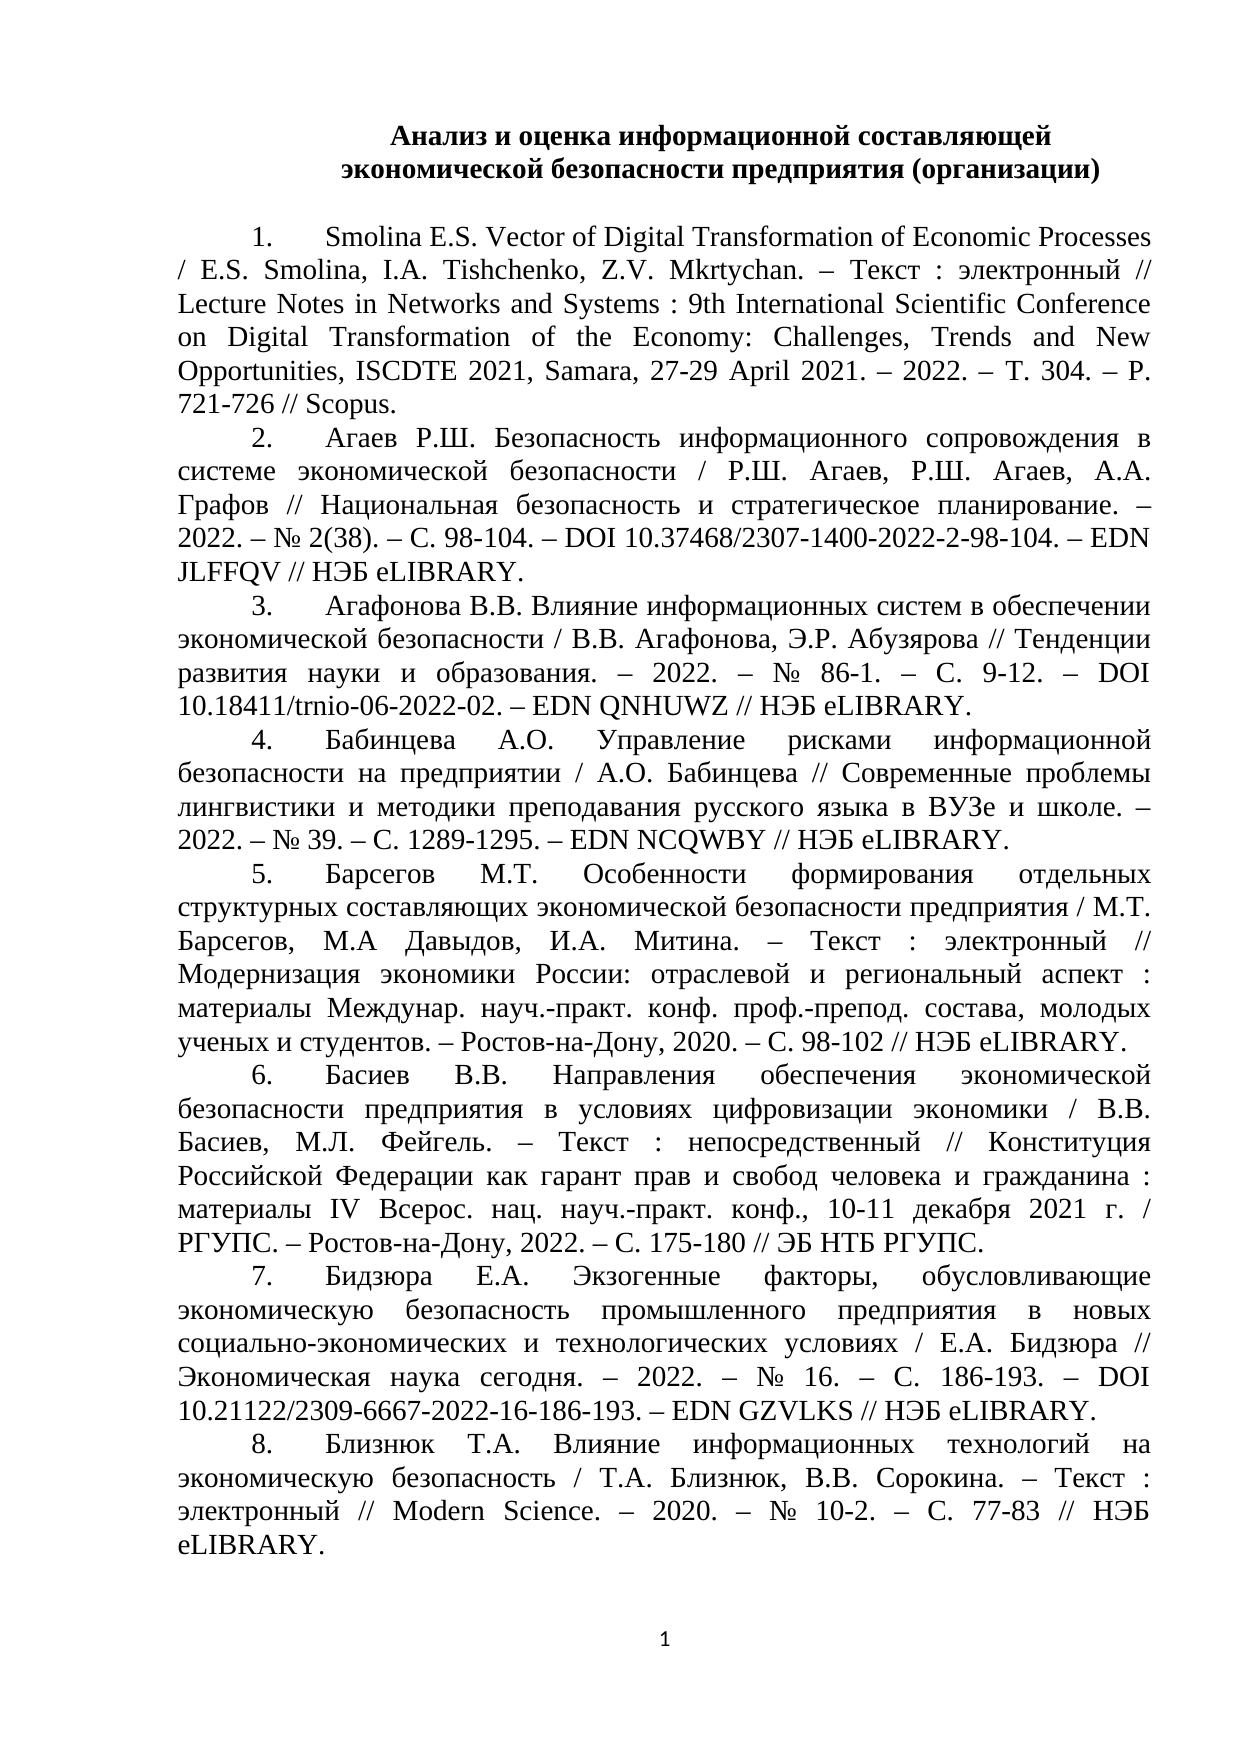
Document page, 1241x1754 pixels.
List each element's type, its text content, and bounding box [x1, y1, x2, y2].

list Smolina E.S. Vector of Digital Transformation of Economic Processes / E.S. Smolina, I.A. Tishchenko, Z.V. Mkrtychan. – Текст : электронный // Lecture Notes in Networks and Systems : 9th International Scientific Conference on Digital Transformation of the Economy: Challenges, Trends and New Opportunities, ISCDTE 2021, Samara, 27-29 April 2021. – 2022. – Т. 304. – P. 721-726 // Scopus. [177, 219, 1152, 420]
list Агаев Р.Ш. Безопасность информационного сопровождения в системе экономической безопасности / Р.Ш. Агаев, Р.Ш. Агаев, А.А. Графов // Национальная безопасность и стратегическое планирование. – 2022. – № 2(38). – С. 98-104. – DOI 10.37468/2307-1400-2022-2-98-104. – EDN JLFFQV // НЭБ eLIBRARY. [177, 420, 1152, 588]
list Барсегов М.Т. Особенности формирования отдельных структурных составляющих экономической безопасности предприятия / М.Т. Барсегов, М.А Давыдов, И.А. Митина. – Текст : электронный // Модернизация экономики России: отраслевой и региональный аспект : материалы Междунар. науч.-практ. конф. проф.-препод. состава, молодых ученых и студентов. – Ростов-на-Дону, 2020. – С. 98-102 // НЭБ eLIBRARY. [177, 856, 1152, 1057]
text Анализ и оценка информационной составляющей экономической безопасности предприятия (организации) [290, 118, 1152, 185]
list Бидзюра Е.А. Экзогенные факторы, обусловливающие экономическую безопасность промышленного предприятия в новых социально-экономических и технологических условиях / Е.А. Бидзюра // Экономическая наука сегодня. – 2022. – № 16. – С. 186-193. – DOI 10.21122/2309-6667-2022-16-186-193. – EDN GZVLKS // НЭБ eLIBRARY. [177, 1258, 1152, 1426]
list Басиев В.В. Направления обеспечения экономической безопасности предприятия в условиях цифровизации экономики / В.В. Басиев, М.Л. Фейгель. – Текст : непосредственный // Конституция Российской Федерации как гарант прав и свобод человека и гражданина : материалы IV Всерос. нац. науч.-практ. конф., 10-11 декабря 2021 г. / РГУПС. – Ростов-на-Дону, 2022. – С. 175-180 // ЭБ НТБ РГУПС. [177, 1057, 1152, 1258]
list Бабинцева А.О. Управление рисками информационной безопасности на предприятии / А.О. Бабинцева // Современные проблемы лингвистики и методики преподавания русского языка в ВУЗе и школе. – 2022. – № 39. – С. 1289-1295. – EDN NCQWBY // НЭБ eLIBRARY. [177, 722, 1152, 856]
list Агафонова В.В. Влияние информационных систем в обеспечении экономической безопасности / В.В. Агафонова, Э.Р. Абузярова // Тенденции развития науки и образования. – 2022. – № 86-1. – С. 9-12. – DOI 10.18411/trnio-06-2022-02. – EDN QNHUWZ // НЭБ eLIBRARY. [177, 588, 1152, 722]
list Близнюк Т.А. Влияние информационных технологий на экономическую безопасность / Т.А. Близнюк, В.В. Сорокина. – Текст : электронный // Modern Science. – 2020. – № 10-2. – С. 77-83 // НЭБ eLIBRARY. [177, 1426, 1152, 1560]
